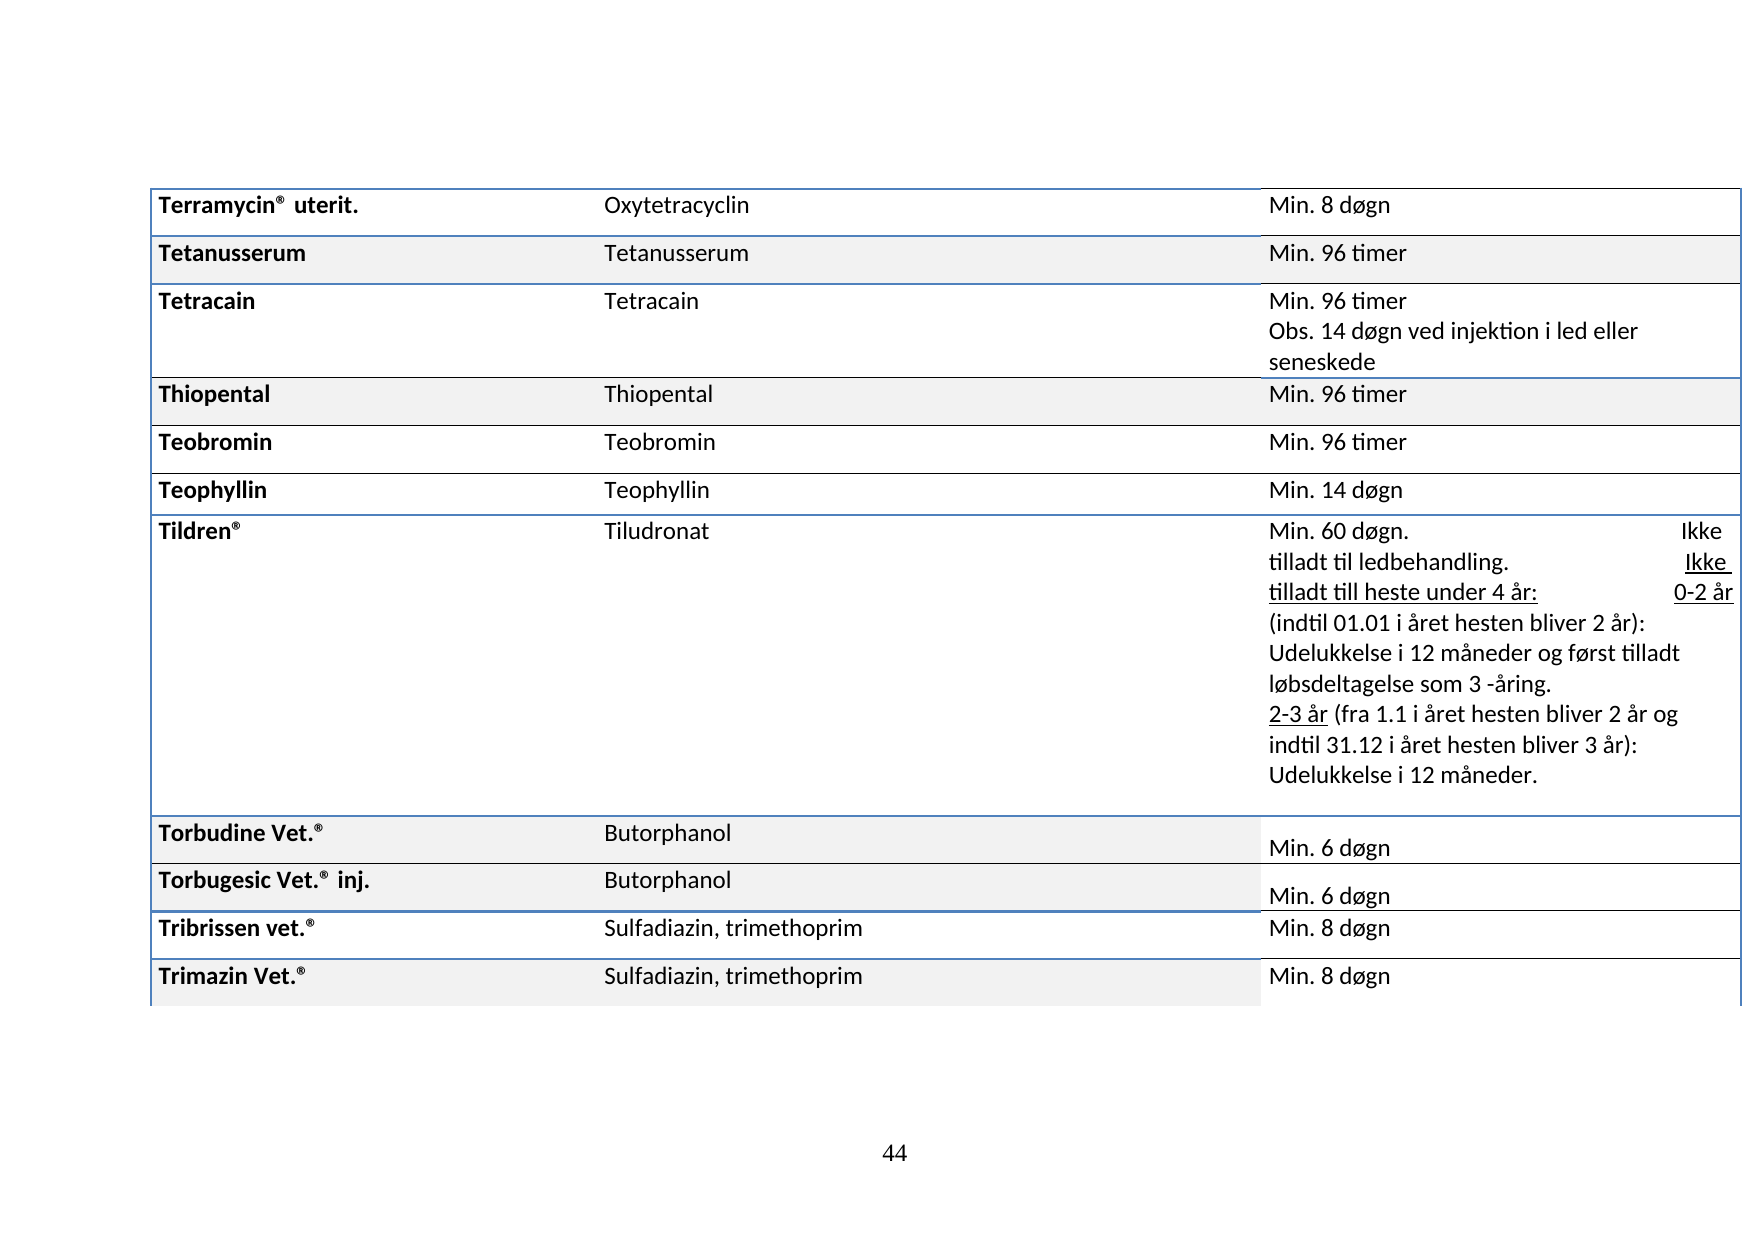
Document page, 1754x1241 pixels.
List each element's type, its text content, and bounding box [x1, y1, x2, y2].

table_cell Tetracain [597, 285, 1261, 377]
table_cell Butorphanol [597, 864, 1261, 910]
table_cell Butorphanol [597, 817, 1261, 863]
table_cell Min. 6 døgn [1261, 864, 1740, 910]
table_cell Torbugesic Vet.® inj. [152, 864, 597, 910]
table_cell Torbudine Vet.® [152, 817, 597, 863]
table_cell Min. 14 døgn [1261, 474, 1740, 513]
table_cell Teophyllin [597, 474, 1261, 513]
table_cell Min. 96 timer [1261, 379, 1740, 425]
table_cell Teobromin [152, 426, 597, 473]
table_cell Trimazin Vet.® [152, 960, 597, 1006]
table_cell Thiopental [597, 378, 1261, 425]
table_cell Tiludronat [597, 516, 1261, 815]
table_cell Min. 96 timer [1261, 236, 1740, 283]
table_cell Min. 60 døgn. Ikke tilladt til ledbehandling. Ikke tilladt till heste under 4 år: 0-2 år (indtil 01.01 i året hesten bliver 2 år): Udelukkelse i 12 måneder og først tilladt løbsdeltagelse som 3 -åring. 2-3 år (fra 1.1 i året hesten bliver 2 år og indtil 31.12 i året hesten bliver 3 år): Udelukkelse i 12 måneder. [1261, 516, 1740, 815]
table_cell Sulfadiazin, trimethoprim [597, 960, 1261, 1006]
table_cell Min. 96 timer [1261, 426, 1740, 473]
table_cell Min. 6 døgn [1261, 817, 1740, 863]
table_cell Sulfadiazin, trimethoprim [597, 913, 1261, 958]
table_cell Oxytetracyclin [597, 190, 1261, 235]
table_cell Terramycin® uterit. [152, 190, 597, 235]
table_cell Tetanusserum [152, 237, 597, 283]
table_cell Min. 8 døgn [1261, 189, 1740, 235]
table_cell Tildren® [152, 516, 597, 815]
table_cell Min. 8 døgn [1261, 959, 1740, 1006]
table_cell Thiopental [152, 378, 597, 425]
table_cell Min. 8 døgn [1261, 911, 1740, 958]
table_cell Teophyllin [152, 474, 597, 513]
table_cell Tetracain [152, 285, 597, 377]
table_cell Min. 96 timer Obs. 14 døgn ved injektion i led eller seneskede [1261, 284, 1740, 377]
table_cell Tetanusserum [597, 237, 1261, 283]
table_cell Tribrissen vet.® [152, 913, 597, 958]
table_cell Teobromin [597, 426, 1261, 473]
